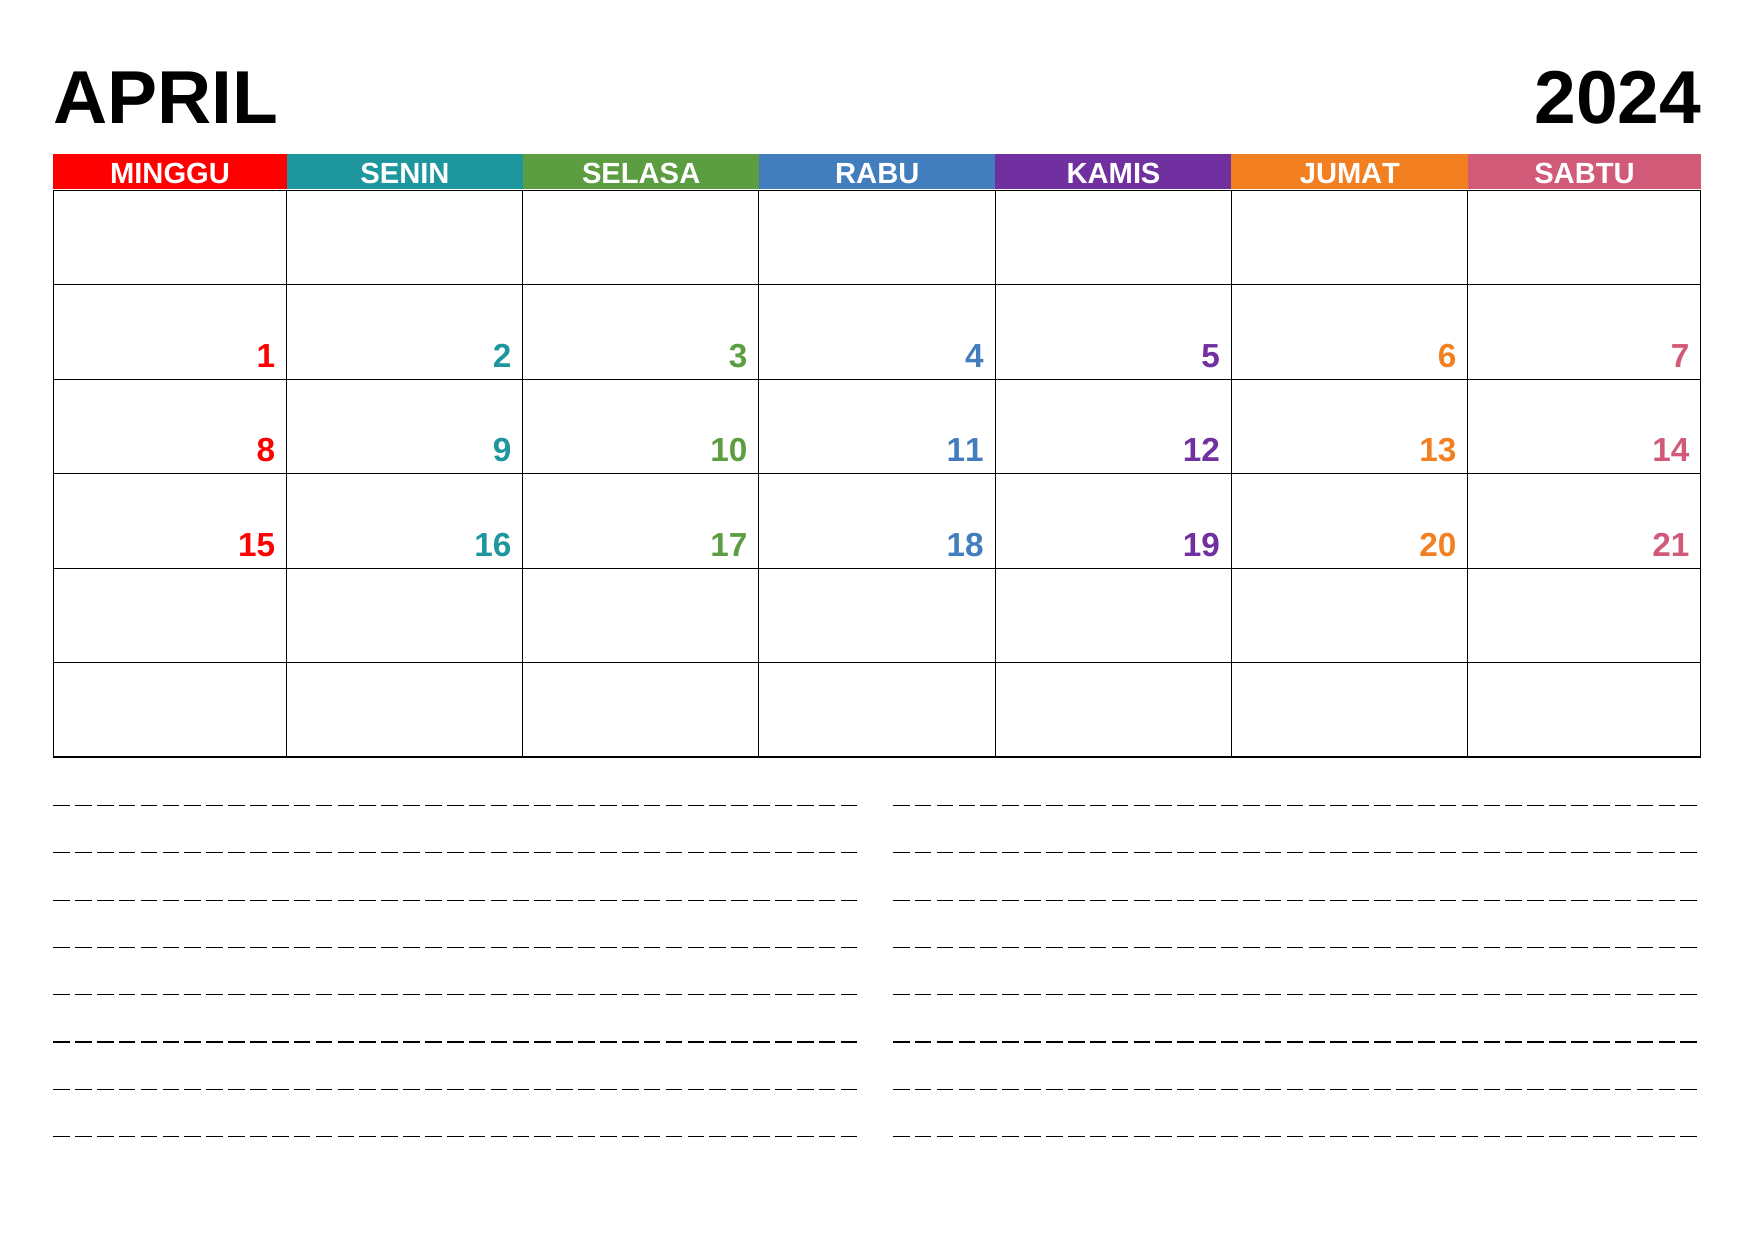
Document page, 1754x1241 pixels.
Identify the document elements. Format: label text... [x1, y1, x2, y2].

table_cell [1468, 663, 1700, 756]
table_header APRIL [53, 53, 877, 154]
table_header 2024 [877, 53, 1701, 154]
table_cell [54, 663, 286, 756]
table_cell [523, 663, 758, 756]
table_cell [1468, 380, 1700, 473]
table_cell [1232, 380, 1467, 473]
table_cell [1468, 569, 1700, 662]
table_cell [759, 474, 995, 568]
table_cell [759, 569, 995, 662]
table_cell [287, 285, 522, 379]
table_cell [1468, 285, 1700, 379]
table_cell [54, 191, 286, 284]
table_cell [759, 285, 995, 379]
table_cell [287, 569, 522, 662]
table_cell [759, 191, 995, 284]
table_cell [1232, 191, 1467, 284]
table_cell [996, 285, 1231, 379]
table_cell [523, 380, 758, 473]
table_cell [1232, 474, 1467, 568]
table_cell [1232, 569, 1467, 662]
table_cell [1232, 663, 1467, 756]
table_cell [1232, 285, 1467, 379]
table_cell [523, 474, 758, 568]
table_cell [996, 474, 1231, 568]
table_cell [54, 380, 286, 473]
table_cell [54, 569, 286, 662]
table_cell [53, 758, 877, 1137]
table_cell [54, 285, 286, 379]
table_cell [54, 474, 286, 568]
table_cell [1468, 474, 1700, 568]
table_cell [996, 663, 1231, 756]
table_cell [287, 191, 522, 284]
table_cell [996, 191, 1231, 284]
table_cell [759, 380, 995, 473]
table_cell [523, 285, 758, 379]
table_cell [523, 569, 758, 662]
table_cell [287, 663, 522, 756]
table_cell [1468, 191, 1700, 284]
table_cell [996, 380, 1231, 473]
table_cell [759, 663, 995, 756]
table_cell [287, 380, 522, 473]
table_cell [287, 474, 522, 568]
table_cell [996, 569, 1231, 662]
table_cell [877, 758, 1701, 1137]
table_cell [523, 191, 758, 284]
